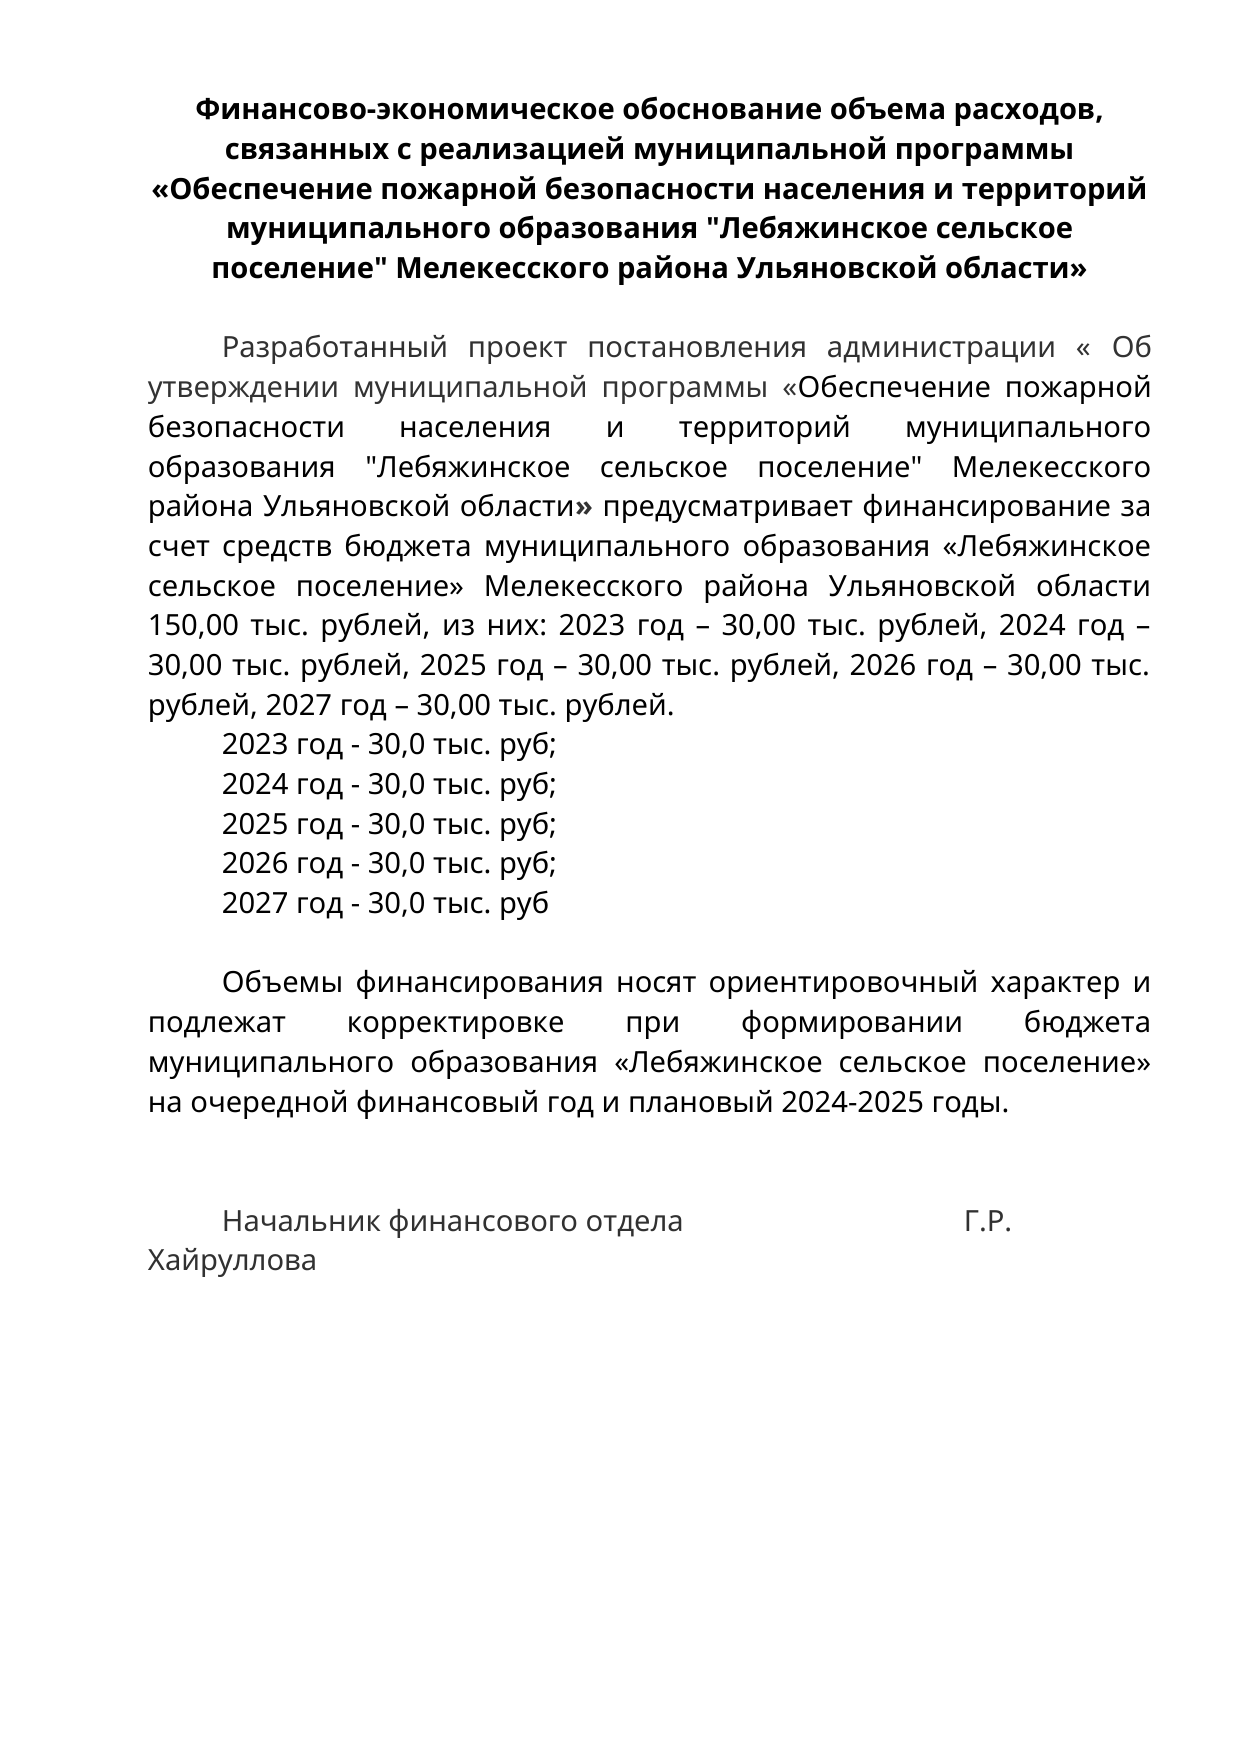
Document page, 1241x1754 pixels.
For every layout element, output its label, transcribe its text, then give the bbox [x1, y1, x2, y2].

text 2026 год - 30,0 тыс. руб; [148, 843, 1152, 882]
text 2025 год - 30,0 тыс. руб; [148, 803, 1152, 843]
text 2024 год - 30,0 тыс. руб; [148, 763, 1152, 803]
text 2027 год - 30,0 тыс. руб [148, 882, 1152, 922]
text 2023 год - 30,0 тыс. руб; [148, 724, 1152, 763]
text Разработанный проект постановления администрации « Об утверждении муниципальной программы «Обеспечение пожарной безопасности населения и территорий муниципального образования "Лебяжинское сельское поселение" Мелекесского района Ульяновской области» предусматривает финансирование за счет средств бюджета муниципального образования «Лебяжинское сельское поселение» Мелекесского района Ульяновской области 150,00 тыс. рублей, из них: 2023 год – 30,00 тыс. рублей, 2024 год – 30,00 тыс. рублей, 2025 год – 30,00 тыс. рублей, 2026 год – 30,00 тыс. рублей, 2027 год – 30,00 тыс. рублей. [148, 327, 1152, 724]
text Объемы финансирования носят ориентировочный характер и подлежат корректировке при формировании бюджета муниципального образования «Лебяжинское сельское поселение» на очередной финансовый год и плановый 2024-2025 годы. [148, 962, 1152, 1121]
text Финансово-экономическое обоснование объема расходов, связанных с реализацией муниципальной программы «Обеспечение пожарной безопасности населения и территорий муниципального образования "Лебяжинское сельское поселение" Мелекесского района Ульяновской области» [148, 89, 1152, 287]
text Начальник финансового отдела Г.Р. Хайруллова [148, 1200, 1152, 1279]
